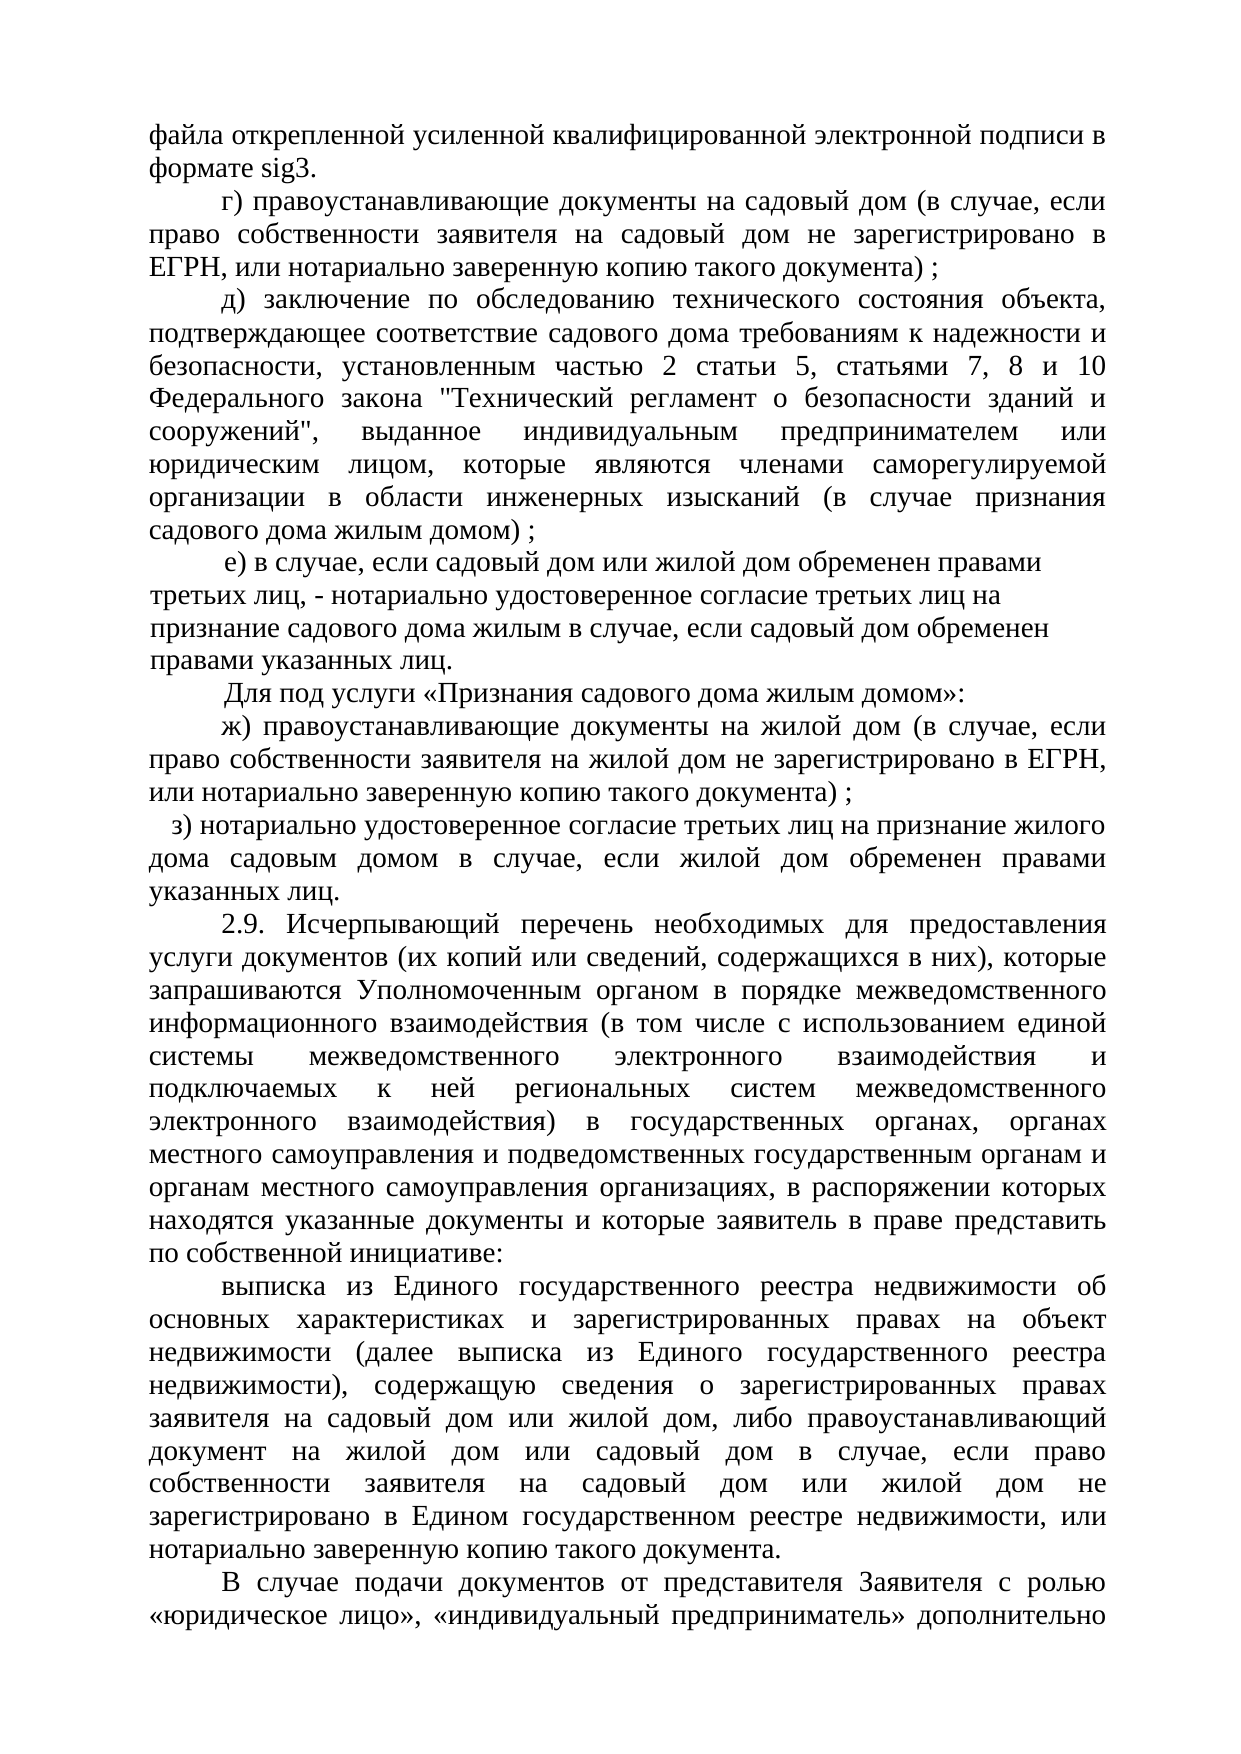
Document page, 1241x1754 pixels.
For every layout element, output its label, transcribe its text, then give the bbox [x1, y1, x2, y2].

text дома садовым домом в случае, если жилой дом обременен правами указанных лиц. [148, 841, 1107, 907]
text г) правоустанавливающие документы на садовый дом (в случае, если право собственности заявителя на садовый дом не зарегистрировано в ЕГРН, или нотариально заверенную копию такого документа) ; [148, 184, 1107, 282]
text д) заключение по обследованию технического состояния объекта, подтверждающее соответствие садового дома требованиям к надежности и безопасности, установленным частью 2 статьи 5, статьями 7, 8 и 10 Федерального закона "Технический регламент о безопасности зданий и сооружений", выданное индивидуальным предпринимателем или юридическим лицом, которые являются членами саморегулируемой организации в области инженерных изысканий (в случае признания садового дома жилым домом) ; [148, 282, 1107, 546]
text ж) правоустанавливающие документы на жилой дом (в случае, если право собственности заявителя на жилой дом не зарегистрировано в ЕГРН, или нотариально заверенную копию такого документа) ; [148, 709, 1107, 807]
text е) в случае, если садовый дом или жилой дом обременен правами третьих лиц, - нотариально удостоверенное согласие третьих лиц на признание садового дома жилым в случае, если садовый дом обременен правами указанных лиц. [150, 546, 1106, 676]
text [148, 1565, 1107, 1631]
text з) нотариально удостоверенное согласие третьих лиц на признание жилого [150, 807, 1106, 841]
text выписка из Единого государственного реестра недвижимости об основных характеристиках и зарегистрированных правах на объект недвижимости (далее выписка из Единого государственного реестра недвижимости), содержащую сведения о зарегистрированных правах заявителя на садовый дом или жилой дом, либо правоустанавливающий документ на жилой дом или садовый дом в случае, если право собственности заявителя на садовый дом или жилой дом не зарегистрировано в Едином государственном реестре недвижимости, или нотариально заверенную копию такого документа. [148, 1269, 1107, 1565]
text Для под услуги «Признания садового дома жилым домом»: [224, 676, 1107, 709]
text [148, 118, 1107, 184]
text 2.9. Исчерпывающий перечень необходимых для предоставления услуги документов (их копий или сведений, содержащихся в них), которые запрашиваются Уполномоченным органом в порядке межведомственного информационного взаимодействия (в том числе с использованием единой системы межведомственного электронного взаимодействия и подключаемых к ней региональных систем межведомственного электронного взаимодействия) в государственных органах, органах местного самоуправления и подведомственных государственным органам и органам местного самоуправления организациях, в распоряжении которых находятся указанные документы и которые заявитель в праве представить по собственной инициативе: [148, 907, 1107, 1269]
